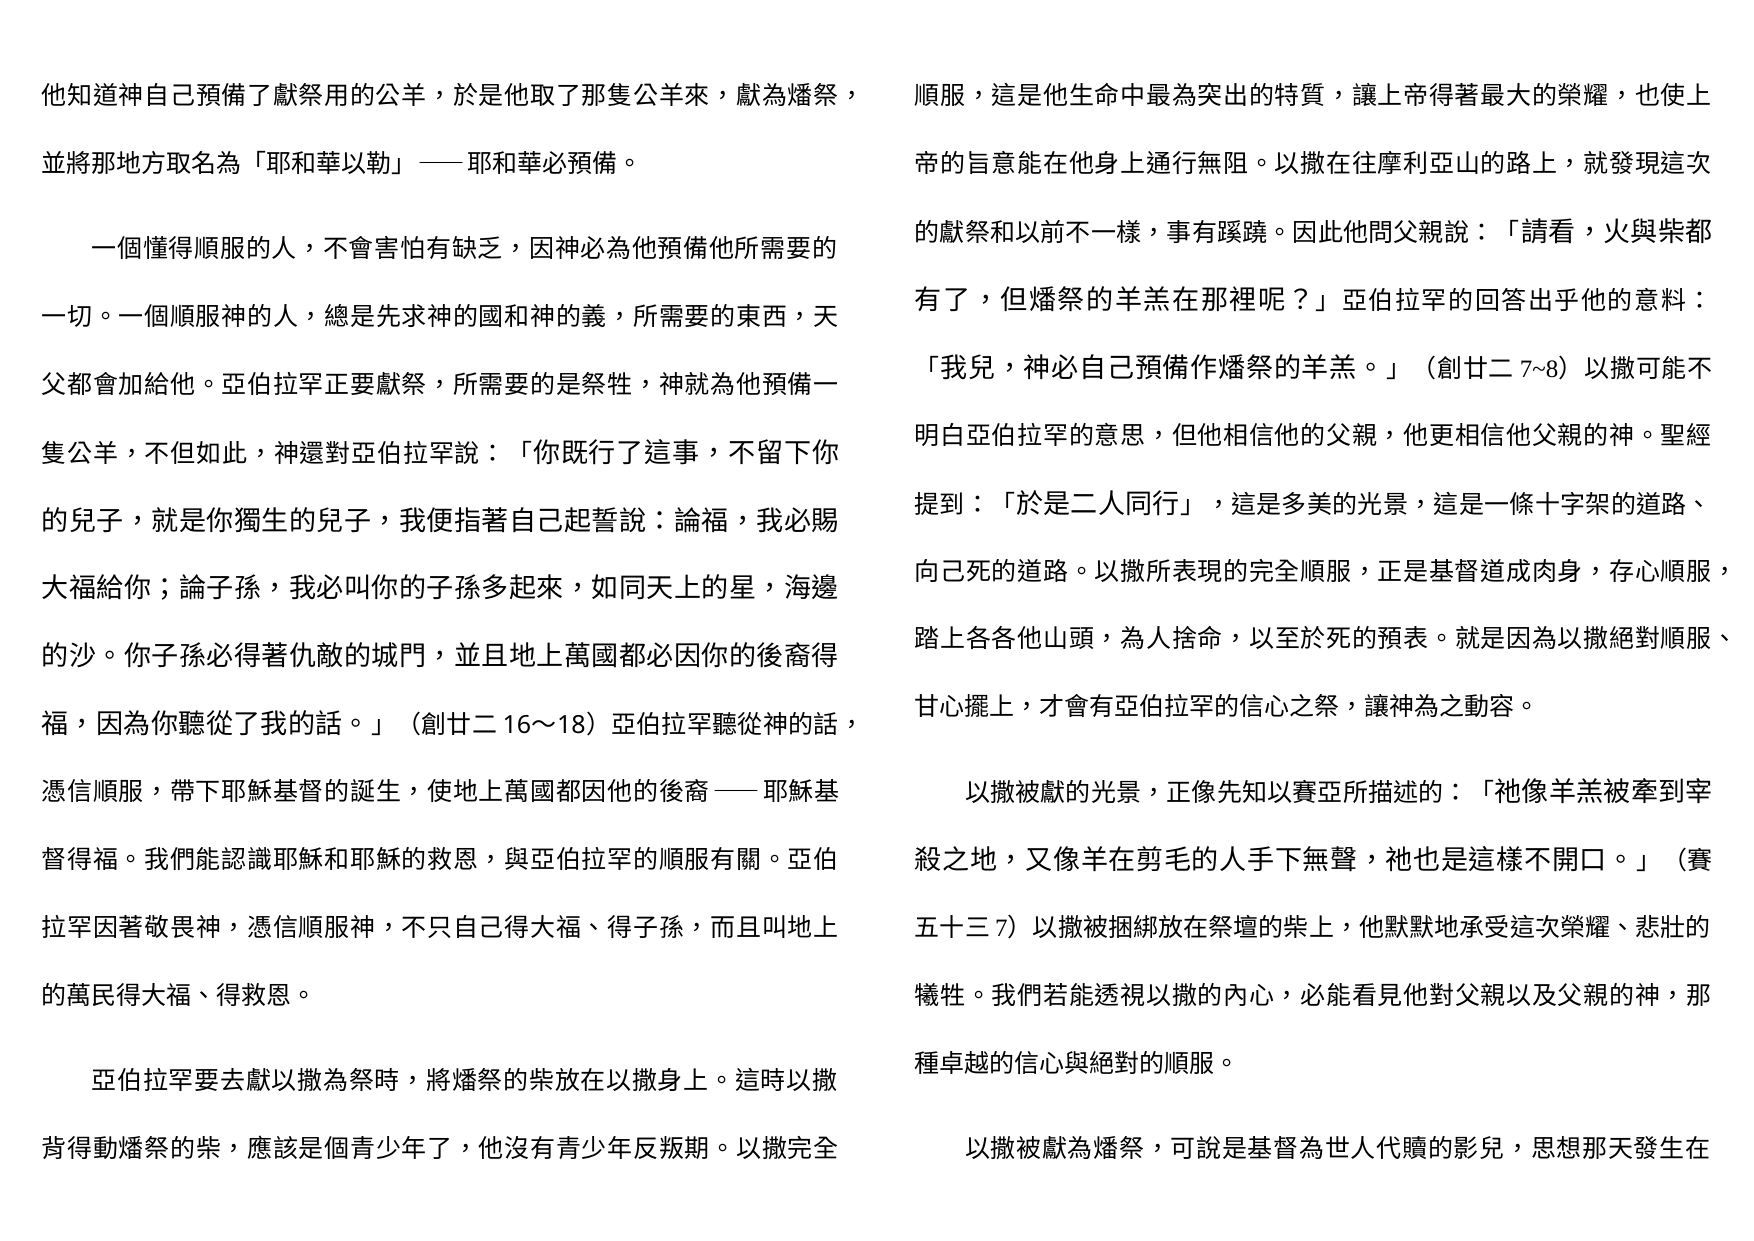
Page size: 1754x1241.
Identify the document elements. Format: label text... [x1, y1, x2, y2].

text 以撒被獻的光景，正像先知以賽亞所描述的：「祂像羊羔被牽到宰殺之地，又像羊在剪毛的人手下無聲，祂也是這樣不開口。」（賽五十三7）以撒被捆綁放在祭壇的柴上，他默默地承受這次榮耀、悲壯的犧牲。我們若能透視以撒的內心，必能看見他對父親以及父親的神，那種卓越的信心與絕對的順服。 [914, 756, 1713, 1096]
text 亞伯拉罕要去獻以撒為祭時，將燔祭的柴放在以撒身上。這時以撒背得動燔祭的柴，應該是個青少年了，他沒有青少年反叛期。以撒完全順服，這是他生命中最為突出的特質，讓上帝得著最大的榮耀，也使上帝的旨意能在他身上通行無阻。以撒在往摩利亞山的路上，就發現這次的獻祭和以前不一樣，事有蹊蹺。因此他問父親說：「請看，火與柴都有了，但燔祭的羊羔在那裡呢？」亞伯拉罕的回答出乎他的意料：「我兒，神必自己預備作燔祭的羊羔。」（創廿二7~8）以撒可能不明白亞伯拉罕的意思，但他相信他的父親，他更相信他父親的神。聖經提到：「於是二人同行」，這是多美的光景，這是一條十字架的道路、向己死的道路。以撒所表現的完全順服，正是基督道成肉身，存心順服，踏上各各他山頭，為人捨命，以至於死的預表。就是因為以撒絕對順服、甘心擺上，才會有亞伯拉罕的信心之祭，讓神為之動容。 [41, 1044, 839, 1180]
text 一個懂得順服的人，不會害怕有缺乏，因神必為他預備他所需要的一切。一個順服神的人，總是先求神的國和神的義，所需要的東西，天父都會加給他。亞伯拉罕正要獻祭，所需要的是祭牲，神就為他預備一隻公羊，不但如此，神還對亞伯拉罕說：「你既行了這事，不留下你的兒子，就是你獨生的兒子，我便指著自己起誓說：論福，我必賜大福給你；論子孫，我必叫你的子孫多起來，如同天上的星，海邊的沙。你子孫必得著仇敵的城門，並且地上萬國都必因你的後裔得福，因為你聽從了我的話。」（創廿二16～18）亞伯拉罕聽從神的話，憑信順服，帶下耶穌基督的誕生，使地上萬國都因他的後裔—耶穌基督得福。我們能認識耶穌和耶穌的救恩，與亞伯拉罕的順服有關。亞伯拉罕因著敬畏神，憑信順服神，不只自己得大福、得子孫，而且叫地上的萬民得大福、得救恩。 [41, 213, 839, 1028]
text 亞伯拉罕要去獻以撒為祭時，將燔祭的柴放在以撒身上。這時以撒背得動燔祭的柴，應該是個青少年了，他沒有青少年反叛期。以撒完全順服，這是他生命中最為突出的特質，讓上帝得著最大的榮耀，也使上帝的旨意能在他身上通行無阻。以撒在往摩利亞山的路上，就發現這次的獻祭和以前不一樣，事有蹊蹺。因此他問父親說：「請看，火與柴都有了，但燔祭的羊羔在那裡呢？」亞伯拉罕的回答出乎他的意料：「我兒，神必自己預備作燔祭的羊羔。」（創廿二7~8）以撒可能不明白亞伯拉罕的意思，但他相信他的父親，他更相信他父親的神。聖經提到：「於是二人同行」，這是多美的光景，這是一條十字架的道路、向己死的道路。以撒所表現的完全順服，正是基督道成肉身，存心順服，踏上各各他山頭，為人捨命，以至於死的預表。就是因為以撒絕對順服、甘心擺上，才會有亞伯拉罕的信心之祭，讓神為之動容。 [914, 60, 1713, 739]
